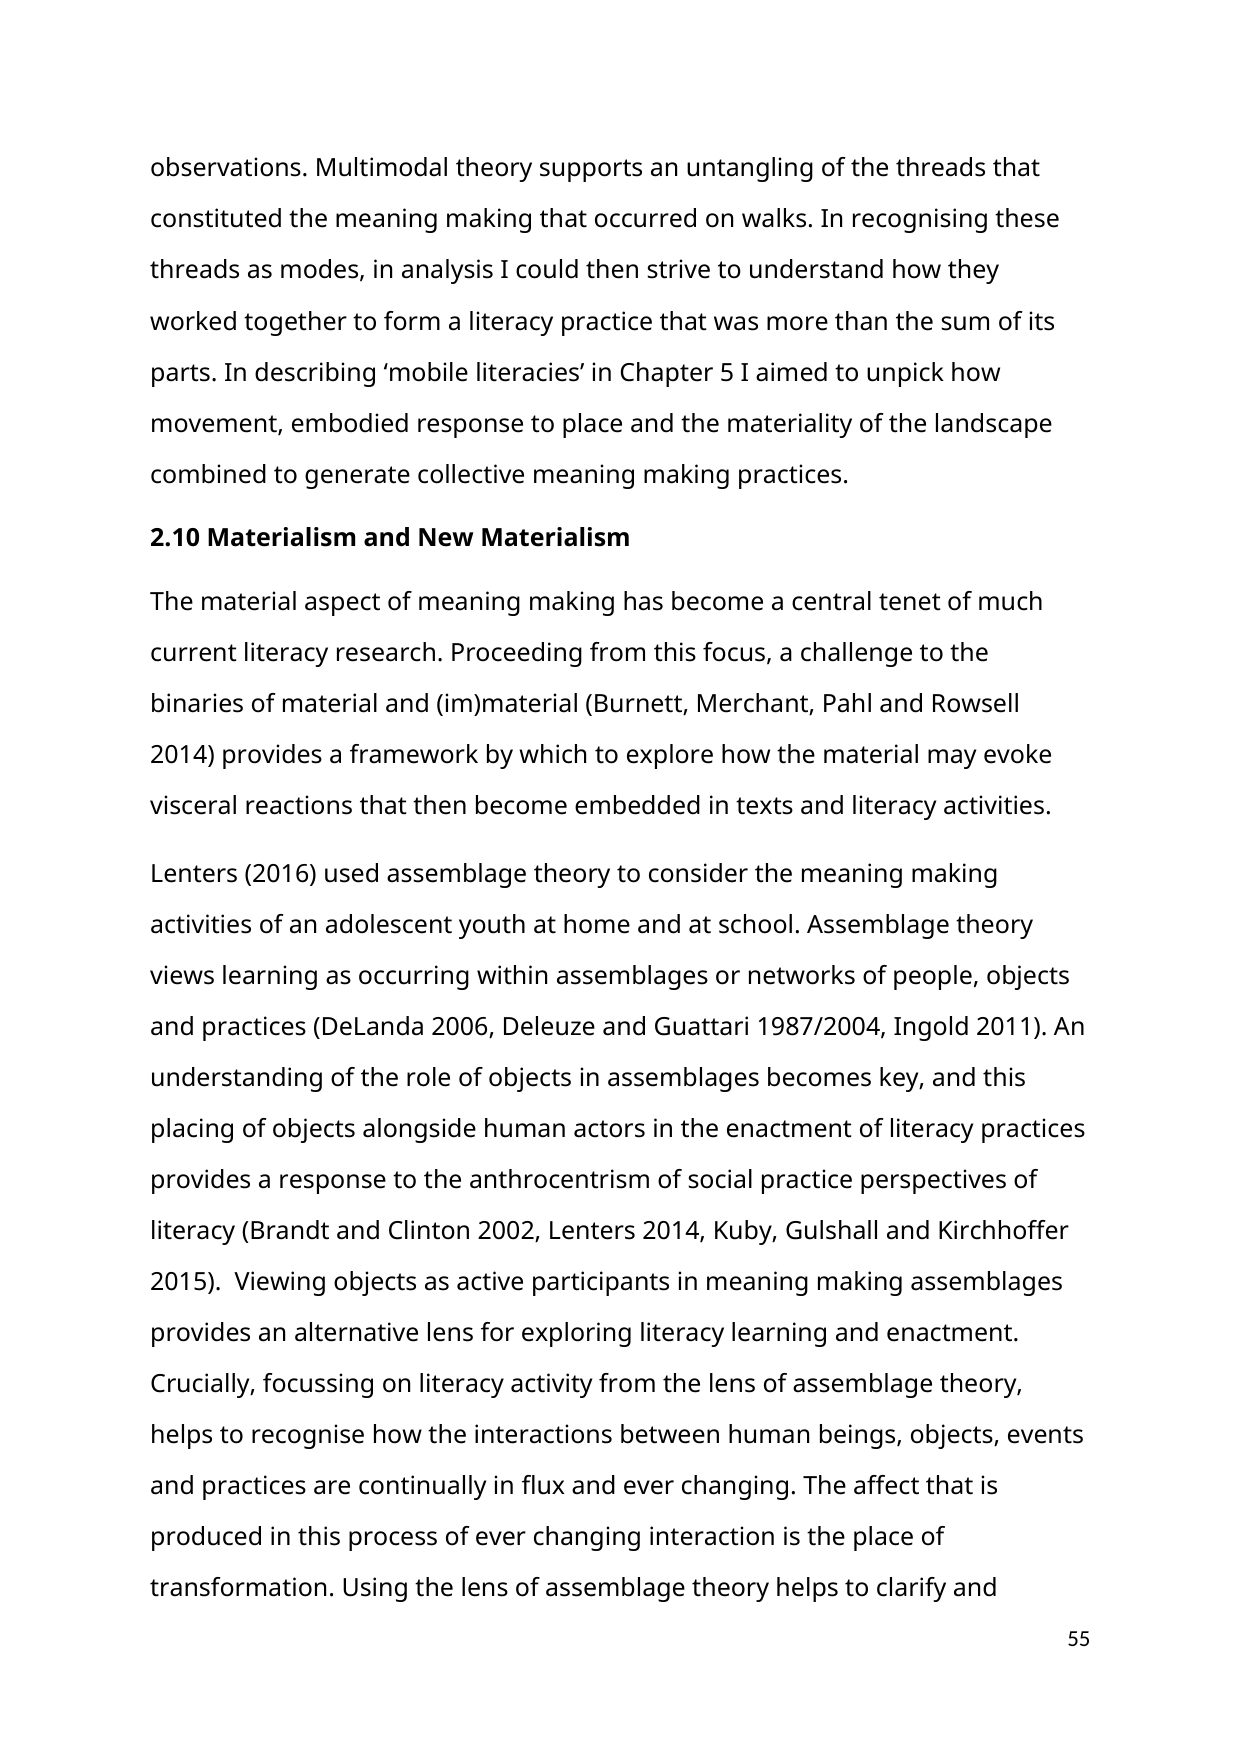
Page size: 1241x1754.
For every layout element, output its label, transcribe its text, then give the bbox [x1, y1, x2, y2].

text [150, 855, 1090, 1604]
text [150, 150, 1090, 490]
text 2.10 Materialism and New Materialism [150, 520, 1090, 554]
text The material aspect of meaning making has become a central tenet of much current literacy research. Proceeding from this focus, a challenge to the binaries of material and (im)material (Burnett, Merchant, Pahl and Rowsell 2014) provides a framework by which to explore how the material may evoke visceral reactions that then become embedded in texts and literacy activities. [150, 583, 1090, 822]
